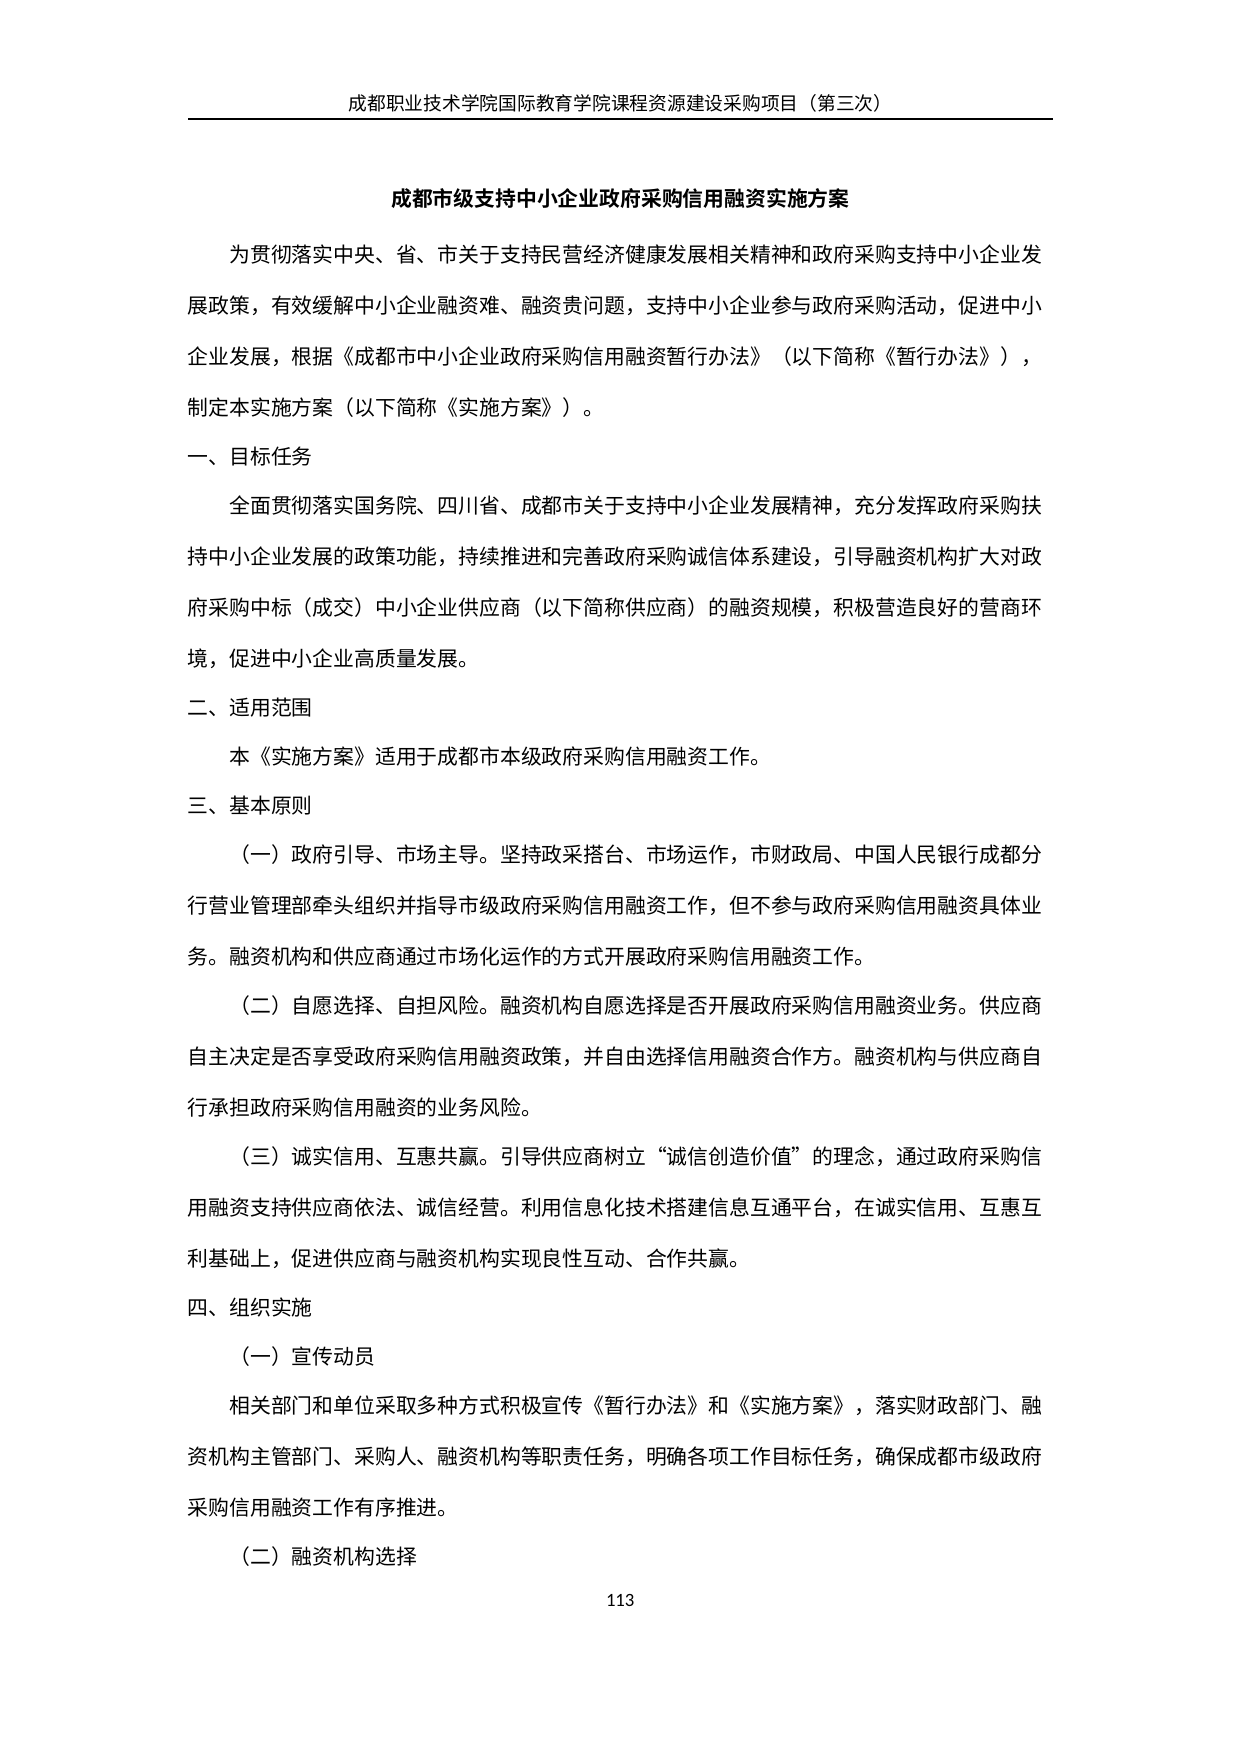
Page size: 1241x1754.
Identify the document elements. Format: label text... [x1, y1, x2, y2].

subtitle 成都市级支持中小企业政府采购信用融资实施方案 [187, 181, 1053, 215]
text （二）融资机构选择 [187, 1538, 1053, 1572]
text 二、适用范围 [187, 689, 1053, 723]
text 本《实施方案》适用于成都市本级政府采购信用融资工作。 [187, 738, 1053, 772]
text （一）宣传动员 [187, 1338, 1053, 1372]
text 全面贯彻落实国务院、四川省、成都市关于支持中小企业发展精神，充分发挥政府采购扶持中小企业发展的政策功能，持续推进和完善政府采购诚信体系建设，引导融资机构扩大对政府采购中标（成交）中小企业供应商（以下简称供应商）的融资规模，积极营造良好的营商环境，促进中小企业高质量发展。 [187, 487, 1053, 674]
text 三、基本原则 [187, 787, 1053, 821]
text （二）自愿选择、自担风险。融资机构自愿选择是否开展政府采购信用融资业务。供应商自主决定是否享受政府采购信用融资政策，并自由选择信用融资合作方。融资机构与供应商自行承担政府采购信用融资的业务风险。 [187, 987, 1053, 1123]
text （三）诚实信用、互惠共赢。引导供应商树立“诚信创造价值”的理念，通过政府采购信用融资支持供应商依法、诚信经营。利用信息化技术搭建信息互通平台，在诚实信用、互惠互利基础上，促进供应商与融资机构实现良性互动、合作共赢。 [187, 1138, 1053, 1274]
text 一、目标任务 [187, 438, 1053, 472]
text 相关部门和单位采取多种方式积极宣传《暂行办法》和《实施方案》，落实财政部门、融资机构主管部门、采购人、融资机构等职责任务，明确各项工作目标任务，确保成都市级政府采购信用融资工作有序推进。 [187, 1387, 1053, 1523]
text 四、组织实施 [187, 1289, 1053, 1323]
text （一）政府引导、市场主导。坚持政采搭台、市场运作，市财政局、中国人民银行成都分行营业管理部牵头组织并指导市级政府采购信用融资工作，但不参与政府采购信用融资具体业务。融资机构和供应商通过市场化运作的方式开展政府采购信用融资工作。 [187, 836, 1053, 972]
text 为贯彻落实中央、省、市关于支持民营经济健康发展相关精神和政府采购支持中小企业发展政策，有效缓解中小企业融资难、融资贵问题，支持中小企业参与政府采购活动，促进中小企业发展，根据《成都市中小企业政府采购信用融资暂行办法》（以下简称《暂行办法》），制定本实施方案（以下简称《实施方案》）。 [187, 236, 1053, 423]
